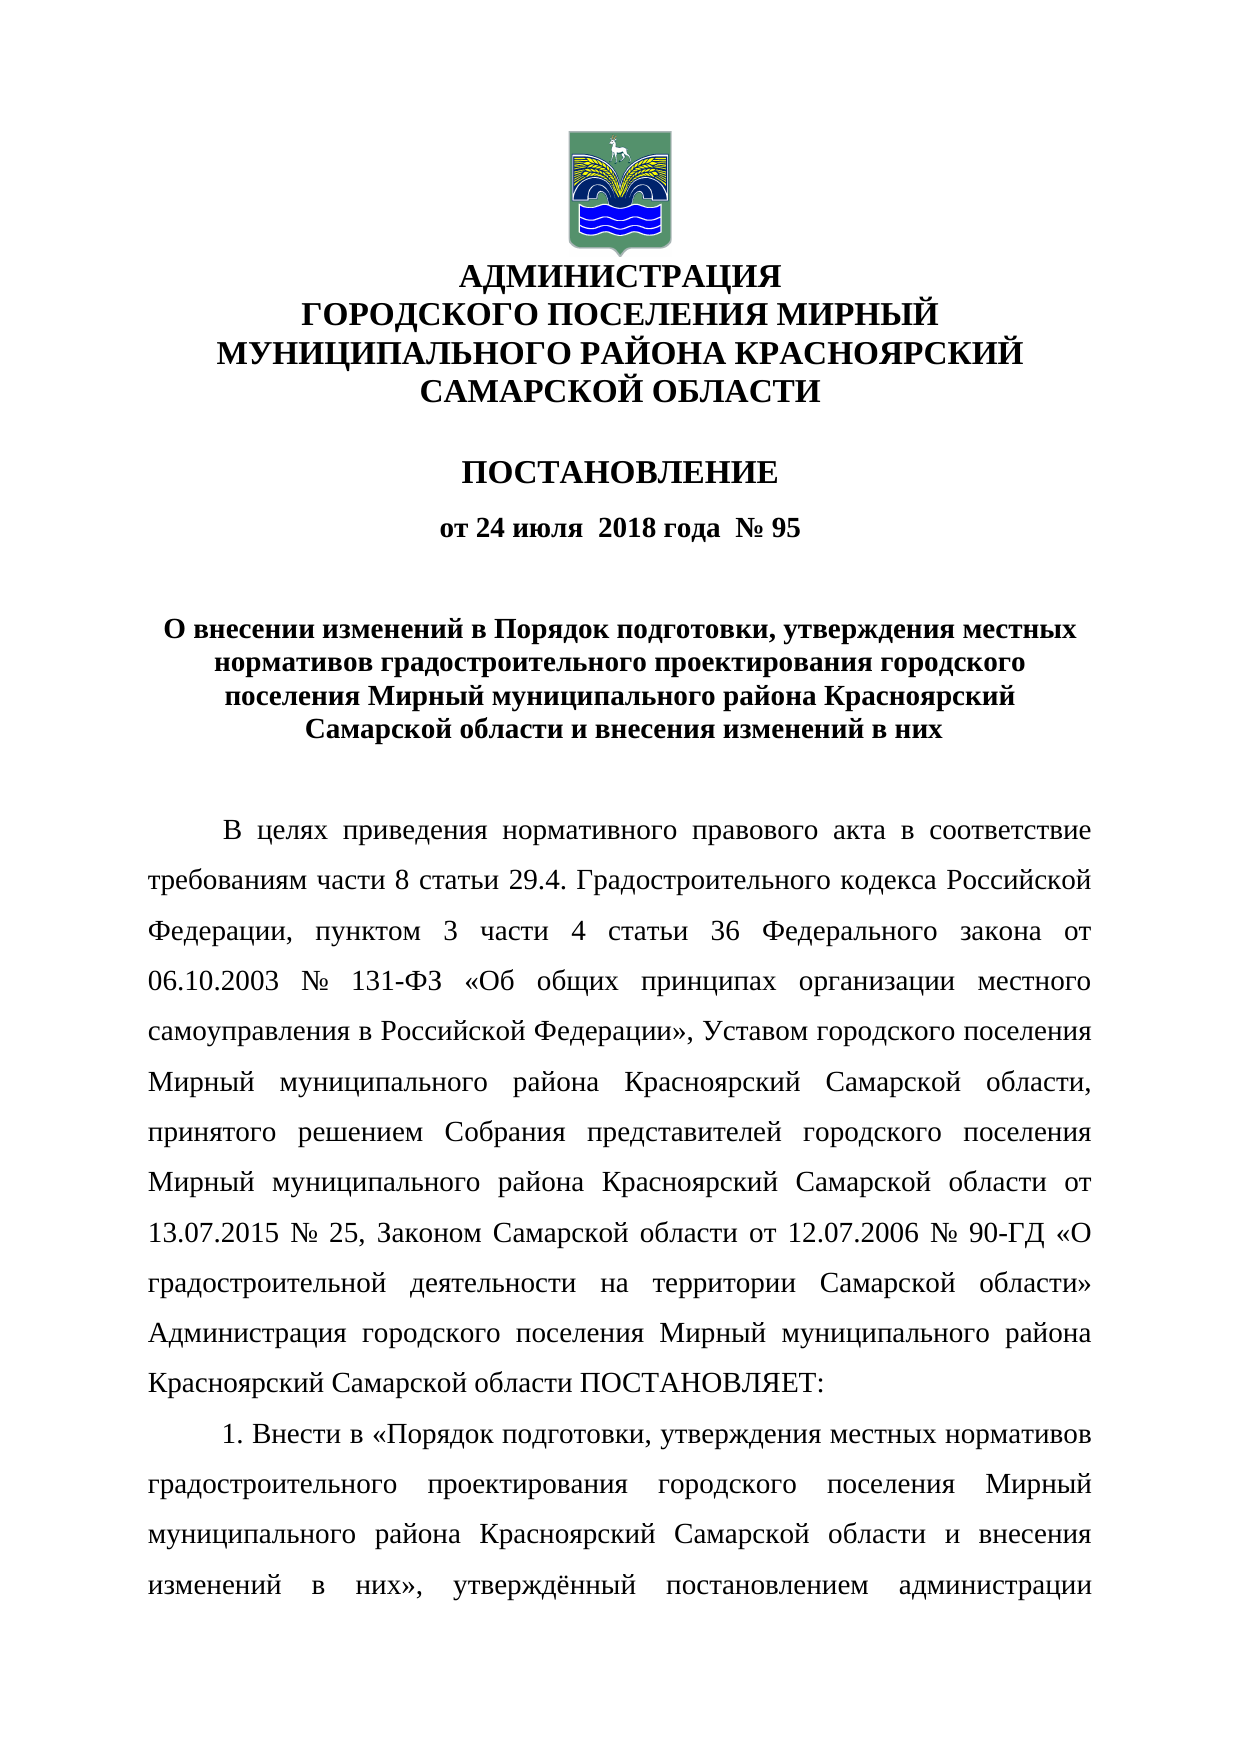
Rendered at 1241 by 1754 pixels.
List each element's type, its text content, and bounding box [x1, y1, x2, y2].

text ПОСТАНОВЛЕНИЕ [148, 453, 1092, 491]
text АДМИНИСТРАЦИЯ [148, 256, 1092, 295]
text САМАРСКОЙ ОБЛАСТИ [148, 371, 1092, 410]
text МУНИЦИПАЛЬНОГО РАЙОНА КРАСНОЯРСКИЙ [148, 333, 1092, 371]
title О внесении изменений в Порядок подготовки, утверждения местных нормативов градостроительного проектирования городского поселения Мирный муниципального района Красноярский [148, 611, 1092, 712]
picture [568, 131, 672, 257]
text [148, 1416, 1092, 1600]
title Самарской области и внесения изменений в них [148, 712, 1092, 745]
text ГОРОДСКОГО ПОСЕЛЕНИЯ МИРНЫЙ [148, 295, 1092, 333]
text от 24 июля 2018 года № 95 [148, 510, 1092, 544]
text В целях приведения нормативного правового акта в соответствие требованиям части 8 статьи 29.4. Градостроительного кодекса Российской Федерации, пунктом 3 части 4 статьи 36 Федерального закона от 06.10.2003 № 131-ФЗ «Об общих принципах организации местного самоуправления в Российской Федерации», Уставом городского поселения Мирный муниципального района Красноярский Самарской области, принятого решением Собрания представителей городского поселения Мирный муниципального района Красноярский Самарской области от 13.07.2015 № 25, Законом Самарской области от 12.07.2006 № 90-ГД «О градостроительной деятельности на территории Самарской области» Администрация городского поселения Мирный муниципального района Красноярский Самарской области ПОСТАНОВЛЯЕТ: [148, 812, 1092, 1399]
